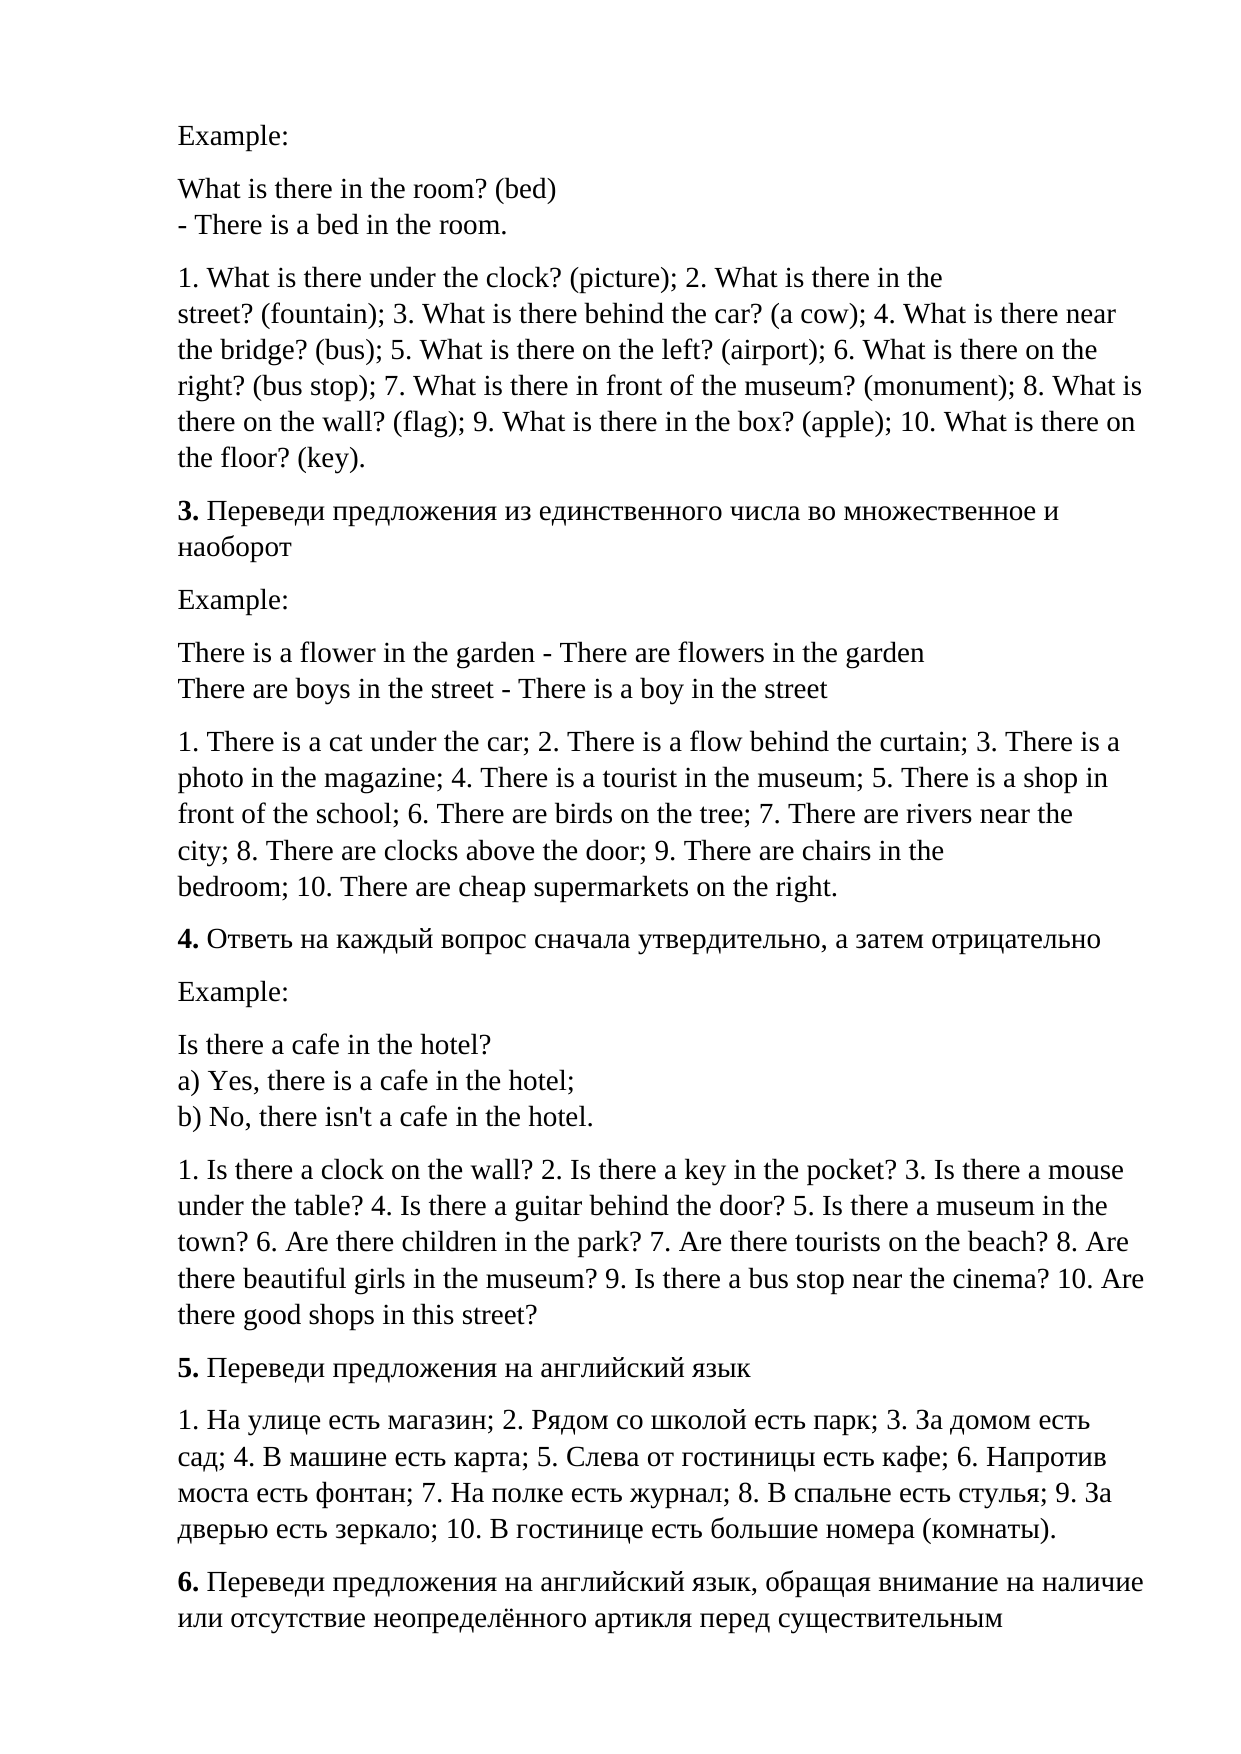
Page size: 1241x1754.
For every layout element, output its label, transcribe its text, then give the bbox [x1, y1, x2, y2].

text 1. Is there a clock on the wall? 2. Is there a key in the pocket? 3. Is there a mouse under the table? 4. Is there a guitar behind the door? 5. Is there a museum in the town? 6. Are there children in the park? 7. Are there tourists on the beach? 8. Are there beautiful girls in the museum? 9. Is there a bus stop near the cinema? 10. Are there good shops in this street? [177, 1152, 1152, 1330]
text Is there a cafe in the hotel? a) Yes, there is a cafe in the hotel; b) No, there isn't a cafe in the hotel. [177, 1027, 1152, 1133]
text 1. There is a cat under the car; 2. There is a flow behind the curtain; 3. There is a photo in the magazine; 4. There is a tourist in the museum; 5. There is a shop in front of the school; 6. There are birds on the tree; 7. There are rivers near the city; 8. There are clocks above the door; 9. There are chairs in the bedroom; 10. There are cheap supermarkets on the right. [177, 724, 1152, 902]
text There is a flower in the garden - There are flowers in the garden There are boys in the street - There is a boy in the street [177, 635, 1152, 705]
text 1. На улице есть магазин; 2. Рядом со школой есть парк; 3. За домом есть сад; 4. В машине есть карта; 5. Слева от гостиницы есть кафе; 6. Напротив моста есть фонтан; 7. На полке есть журнал; 8. В спальне есть стулья; 9. За дверью есть зеркало; 10. В гостинице есть большие номера (комнаты). [177, 1402, 1152, 1544]
text 1. What is there under the clock? (picture); 2. What is there in the street? (fountain); 3. What is there behind the car? (a cow); 4. What is there near the bridge? (bus); 5. What is there on the left? (airport); 6. What is there on the right? (bus stop); 7. What is there in front of the museum? (monument); 8. What is there on the wall? (flag); 9. What is there in the box? (apple); 10. What is there on the floor? (key). [177, 260, 1152, 474]
text What is there in the room? (bed) - There is a bed in the room. [177, 171, 1152, 241]
text 3. Переведи предложения из единственного числа во множественное и наоборот [177, 493, 1152, 563]
text Example: [177, 974, 1152, 1008]
text 5. Переведи предложения на английский язык [177, 1350, 1152, 1383]
text 6. Переведи предложения на английский язык, обращая внимание на наличие или отсутствие неопределённого артикля перед существительным [177, 1564, 1152, 1633]
text Example: [177, 582, 1152, 616]
text 4. Ответь на каждый вопрос сначала утвердительно, а затем отрицательно [177, 922, 1152, 955]
text Example: [177, 118, 1152, 152]
